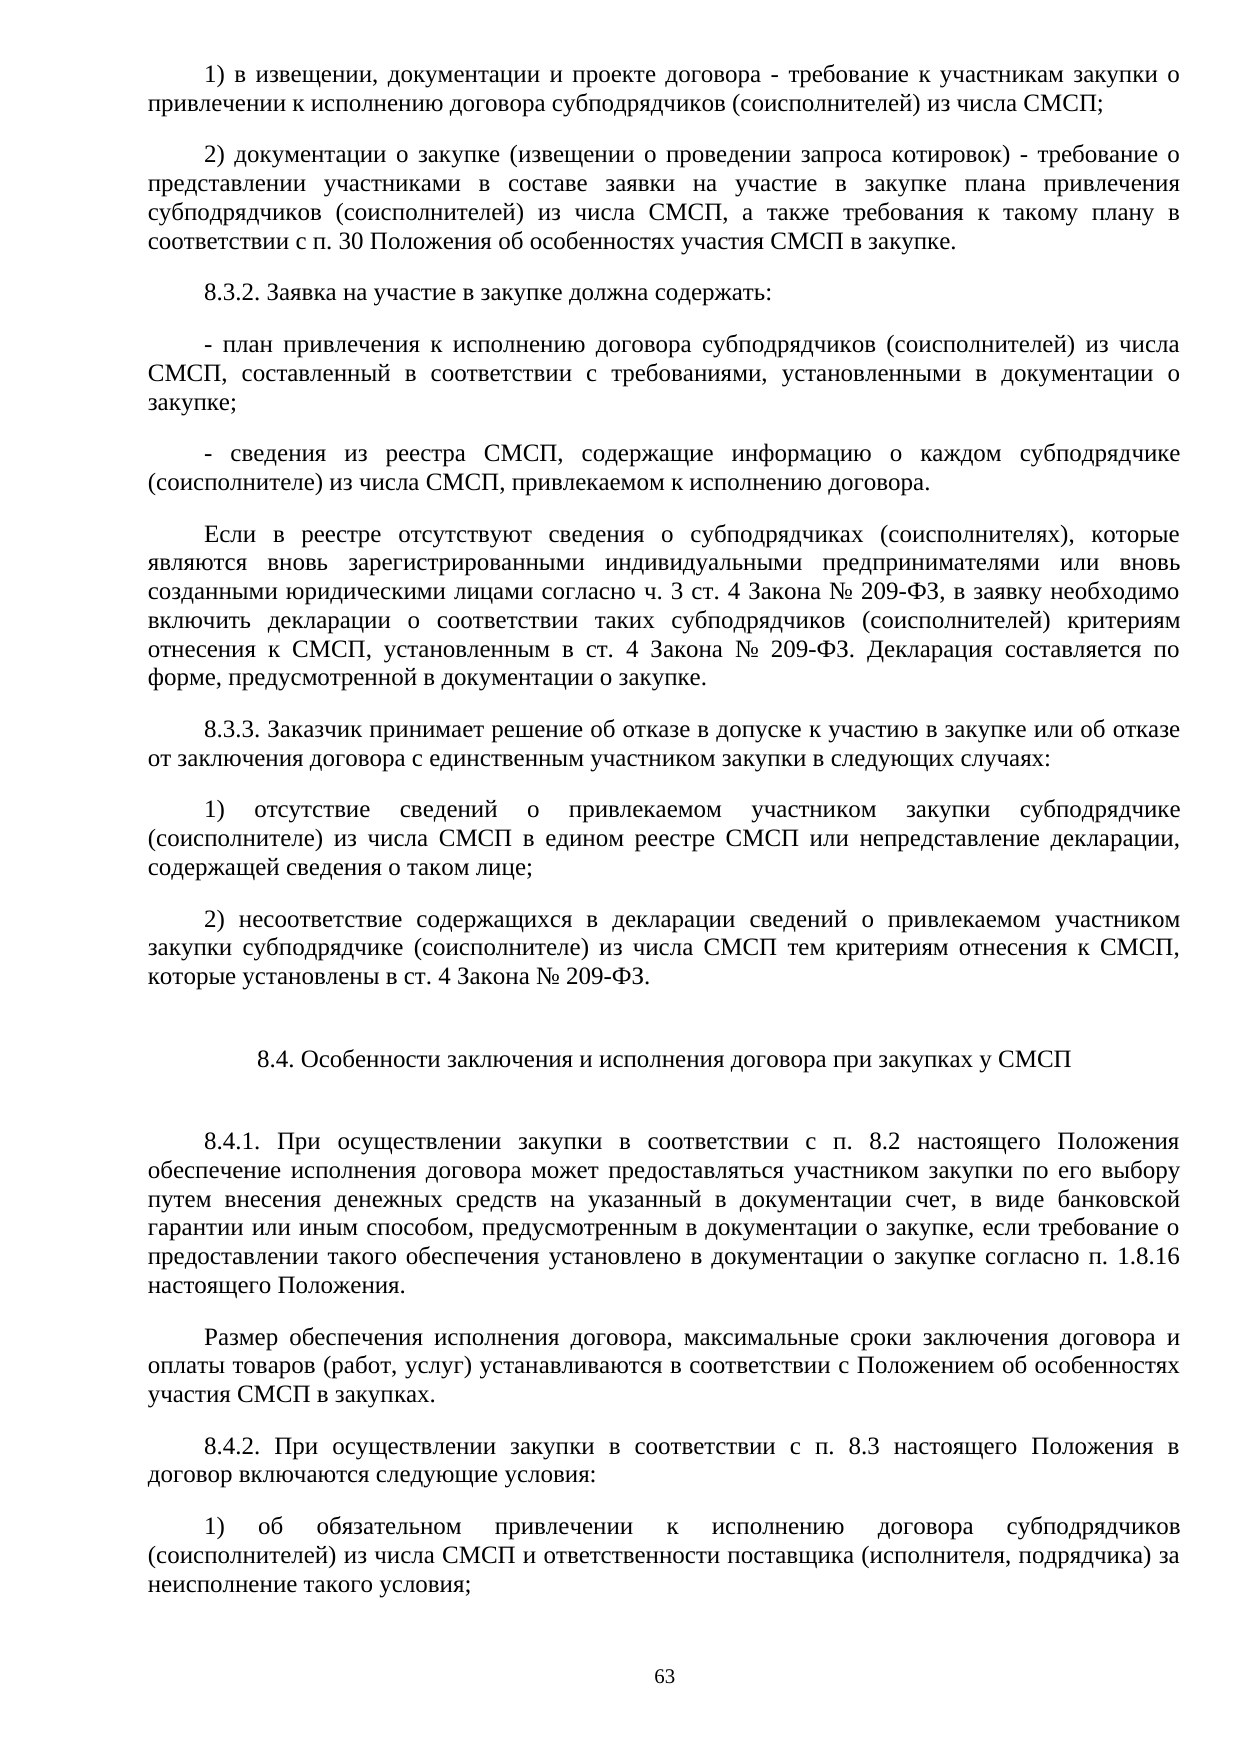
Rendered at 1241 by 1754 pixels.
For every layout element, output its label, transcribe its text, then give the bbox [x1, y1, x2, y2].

text 1) в извещении, документации и проекте договора - требование к участникам закупки о привлечении к исполнению договора субподрядчиков (соисполнителей) из числа СМСП; [148, 59, 1181, 117]
text - план привлечения к исполнению договора субподрядчиков (соисполнителей) из числа СМСП, составленный в соответствии с требованиями, установленными в документации о закупке; [148, 329, 1181, 415]
text 2) документации о закупке (извещении о проведении запроса котировок) - требование о представлении участниками в составе заявки на участие в закупке плана привлечения субподрядчиков (соисполнителей) из числа СМСП, а также требования к такому плану в соответствии с п. 30 Положения об особенностях участия СМСП в закупке. [148, 139, 1181, 254]
text Размер обеспечения исполнения договора, максимальные сроки заключения договора и оплаты товаров (работ, услуг) устанавливаются в соответствии с Положением об особенностях участия СМСП в закупках. [148, 1322, 1181, 1408]
text 8.3.2. Заявка на участие в закупке должна содержать: [148, 277, 1181, 306]
text 1) отсутствие сведений о привлекаемом участником закупки субподрядчике (соисполнителе) из числа СМСП в едином реестре СМСП или непредставление декларации, содержащей сведения о таком лице; [148, 794, 1181, 881]
text - сведения из реестра СМСП, содержащие информацию о каждом субподрядчике (соисполнителе) из числа СМСП, привлекаемом к исполнению договора. [148, 438, 1181, 496]
text 8.4. Особенности заключения и исполнения договора при закупках у СМСП [148, 1044, 1181, 1072]
text Если в реестре отсутствуют сведения о субподрядчиках (соисполнителях), которые являются вновь зарегистрированными индивидуальными предпринимателями или вновь созданными юридическими лицами согласно ч. 3 ст. 4 Закона № 209-ФЗ, в заявку необходимо включить декларации о соответствии таких субподрядчиков (соисполнителей) критериям отнесения к СМСП, установленным в ст. 4 Закона № 209-ФЗ. Декларация составляется по форме, предусмотренной в документации о закупке. [148, 519, 1181, 691]
text 2) несоответствие содержащихся в декларации сведений о привлекаемом участником закупки субподрядчике (соисполнителе) из числа СМСП тем критериям отнесения к СМСП, которые установлены в ст. 4 Закона № 209-ФЗ. [148, 904, 1181, 990]
text 8.4.2. При осуществлении закупки в соответствии с п. 8.3 настоящего Положения в договор включаются следующие условия: [148, 1431, 1181, 1488]
text 1) об обязательном привлечении к исполнению договора субподрядчиков (соисполнителей) из числа СМСП и ответственности поставщика (исполнителя, подрядчика) за неисполнение такого условия; [148, 1511, 1181, 1597]
text 8.3.3. Заказчик принимает решение об отказе в допуске к участию в закупке или об отказе от заключения договора с единственным участником закупки в следующих случаях: [148, 714, 1181, 772]
text 8.4.1. При осуществлении закупки в соответствии с п. 8.2 настоящего Положения обеспечение исполнения договора может предоставляться участником закупки по его выбору путем внесения денежных средств на указанный в документации счет, в виде банковской гарантии или иным способом, предусмотренным в документации о закупке, если требование о предоставлении такого обеспечения установлено в документации о закупке согласно п. 1.8.16 настоящего Положения. [148, 1126, 1181, 1299]
